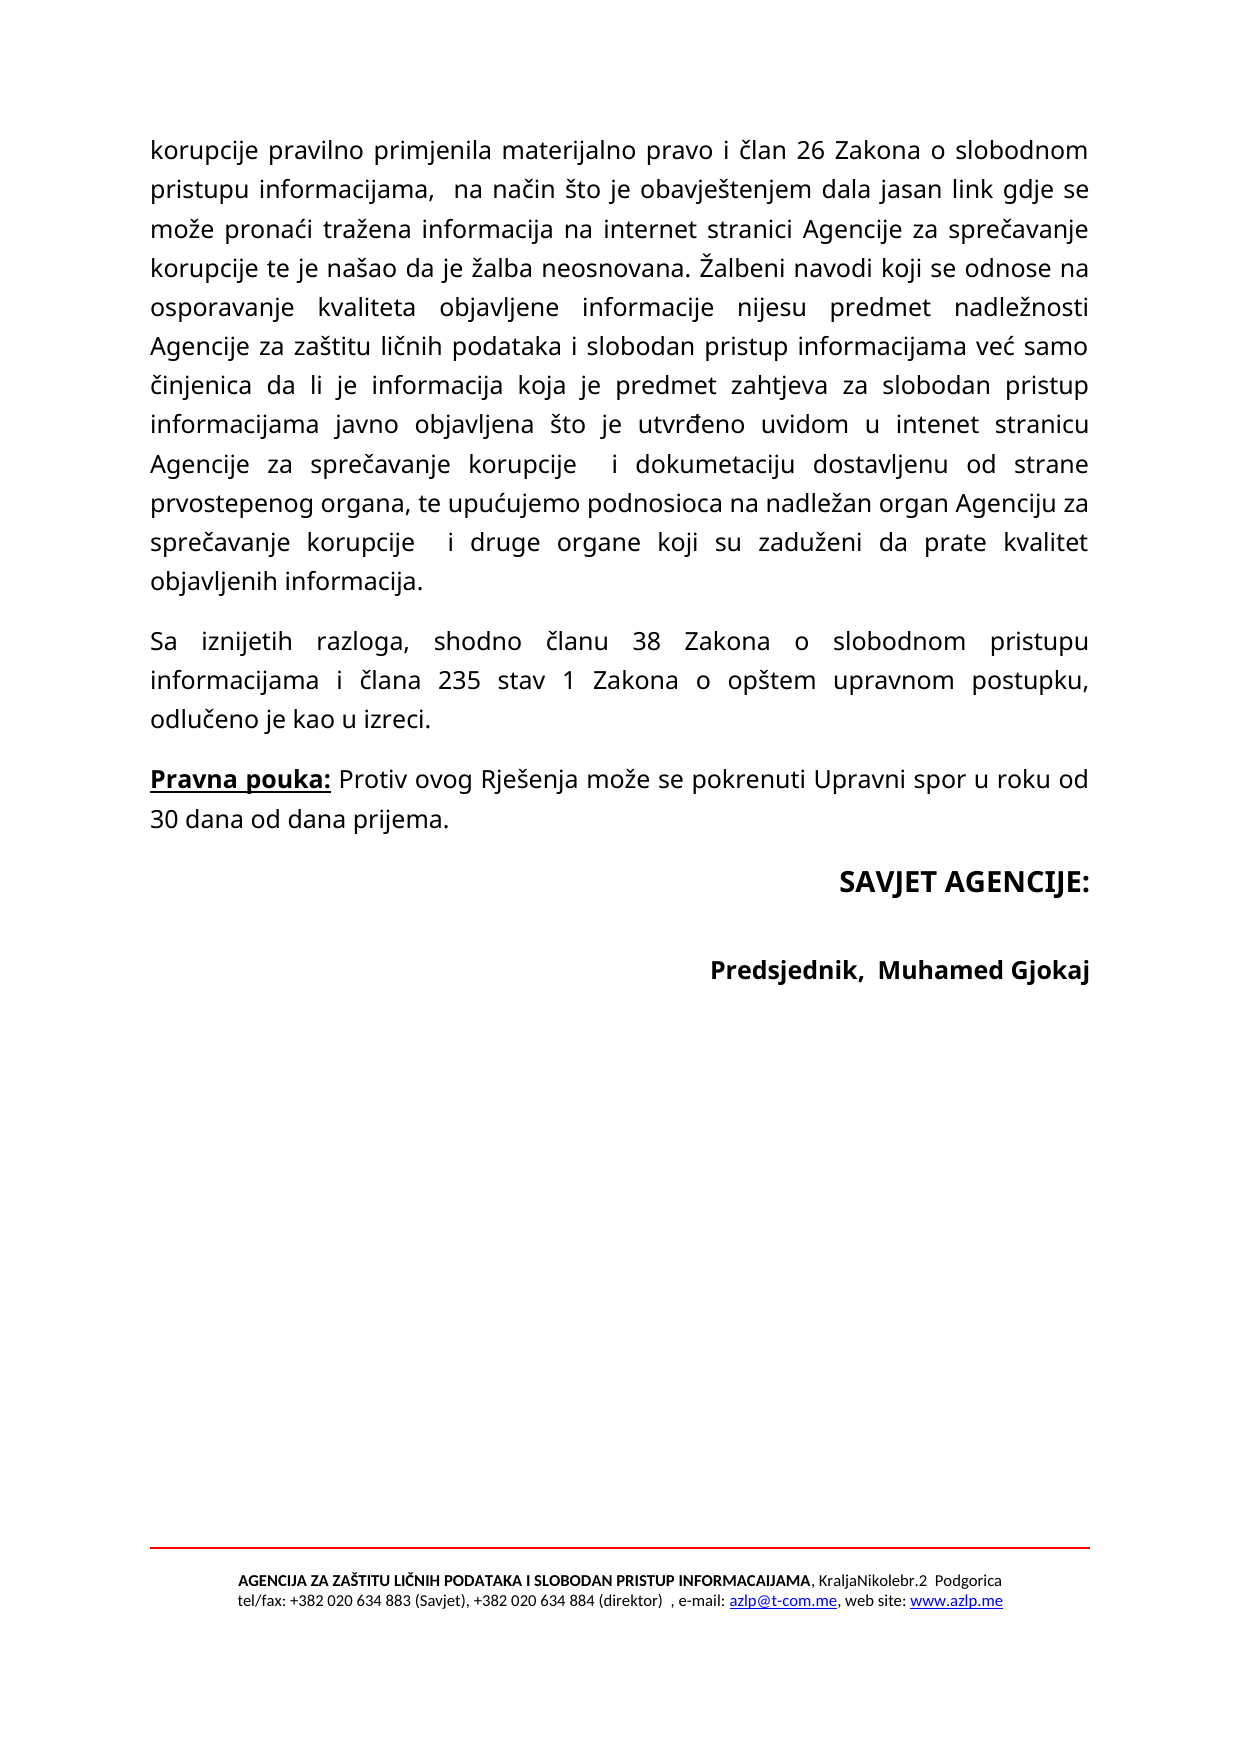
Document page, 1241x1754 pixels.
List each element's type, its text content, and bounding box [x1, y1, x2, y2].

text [150, 133, 1090, 598]
text Pravna pouka: Protiv ovog Rješenja može se pokrenuti Upravni spor u roku od 30 dana od dana prijema. [150, 762, 1090, 835]
text Sa iznijetih razloga, shodno članu 38 Zakona o slobodnom pristupu informacijama i člana 235 stav 1 Zakona o opštem upravnom postupku, odlučeno je kao u izreci. [150, 624, 1090, 736]
text Predsjednik, Muhamed Gjokaj [150, 952, 1090, 987]
text SAVJET AGENCIJE: [150, 861, 1090, 901]
